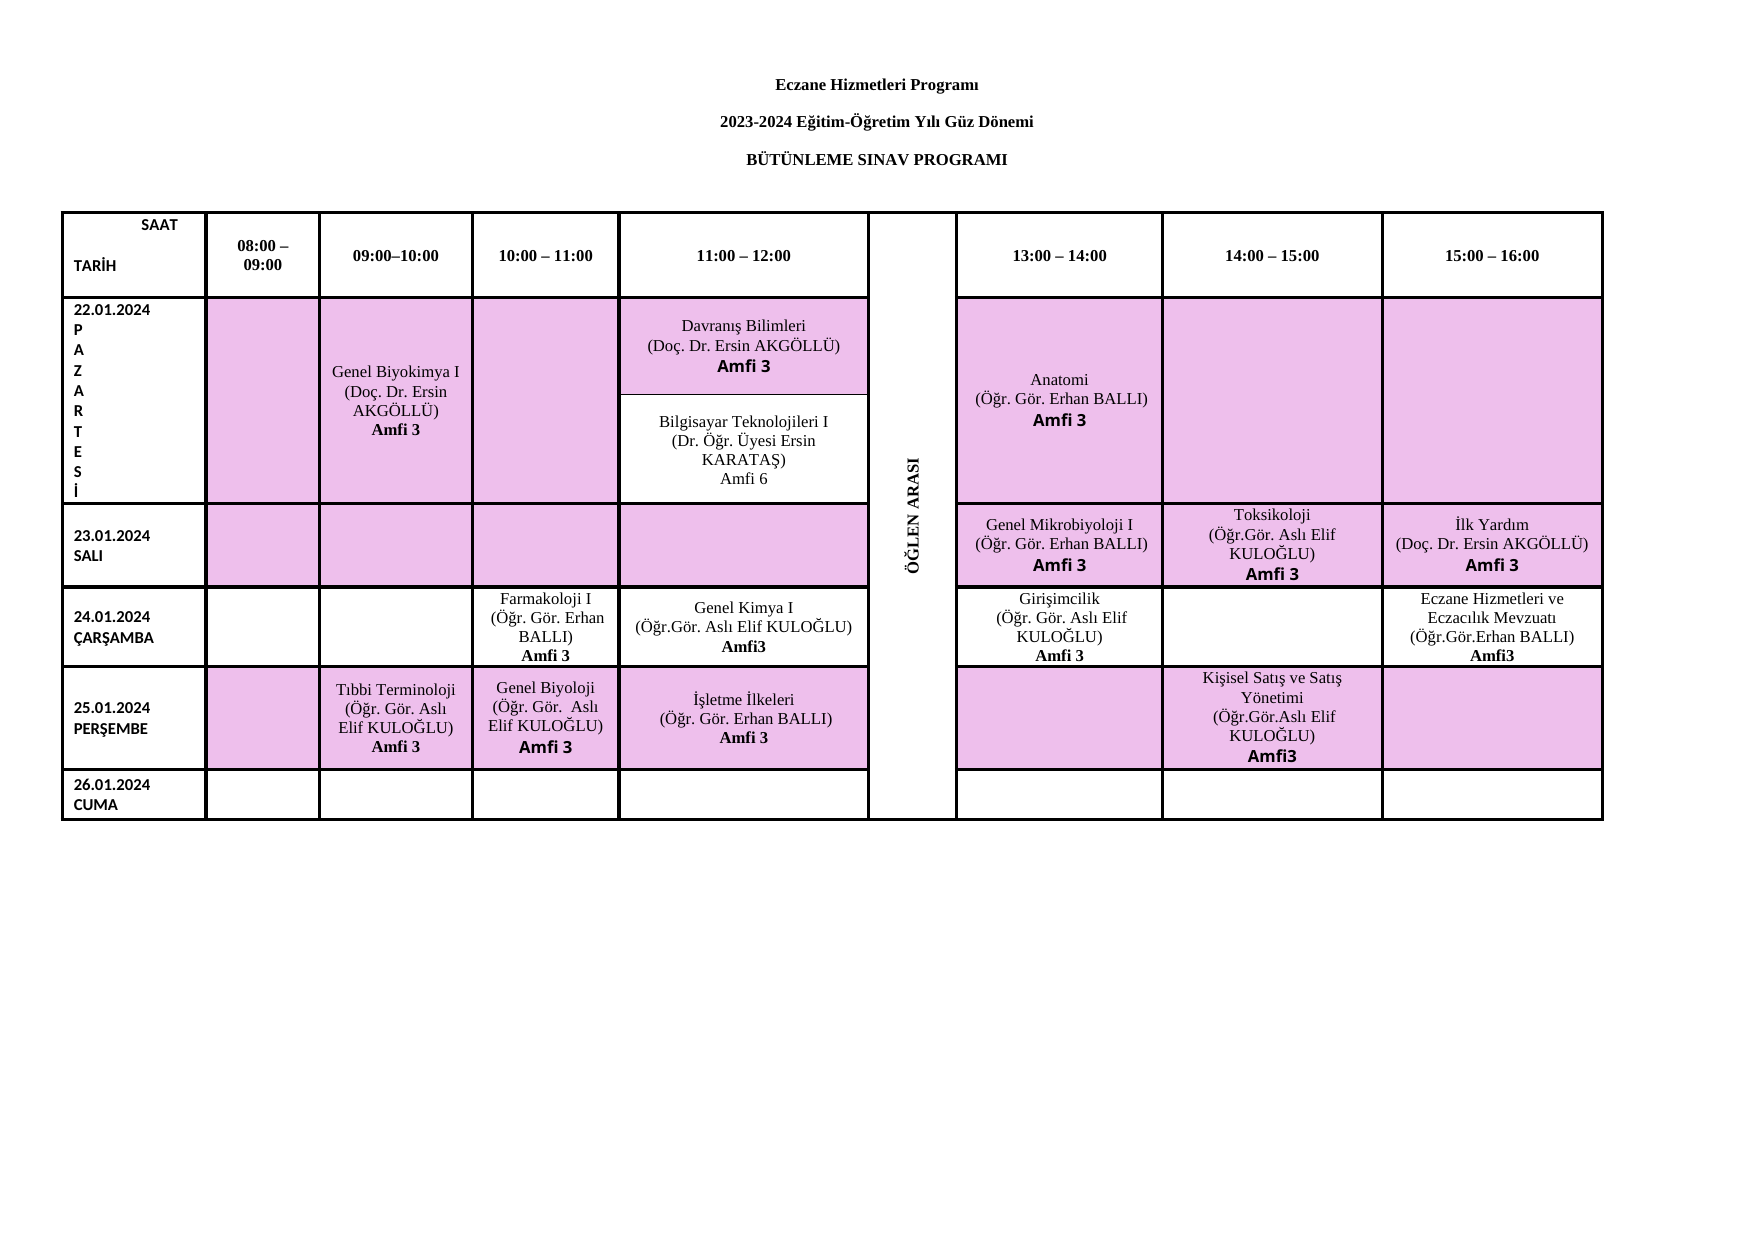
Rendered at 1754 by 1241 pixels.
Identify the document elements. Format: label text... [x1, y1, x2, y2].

table_cell [1384, 771, 1601, 818]
table_cell İlk Yardım (Doç. Dr. Ersin AKGÖLLÜ) Amfi 3 [1384, 505, 1601, 585]
table_cell [208, 299, 318, 502]
table_cell [621, 505, 867, 585]
table_header SAAT TARİH [64, 214, 204, 296]
table_cell [1164, 771, 1381, 818]
table_cell Tıbbi Terminoloji (Öğr. Gör. Aslı Elif KULOĞLU) Amfi 3 [321, 668, 471, 768]
table_cell Genel Biyoloji (Öğr. Gör. Aslı Elif KULOĞLU) Amfi 3 [474, 668, 617, 768]
table_cell [474, 771, 617, 818]
table_cell Toksikoloji (Öğr.Gör. Aslı Elif KULOĞLU) Amfi 3 [1164, 505, 1381, 585]
table_cell [208, 589, 318, 665]
table_header 08:00 – 09:00 [208, 214, 318, 296]
table_cell 26.01.2024 CUMA [64, 771, 204, 818]
table_cell İşletme İlkeleri (Öğr. Gör. Erhan BALLI) Amfi 3 [621, 668, 867, 768]
table_cell [958, 771, 1161, 818]
table_cell Eczane Hizmetleri ve Eczacılık Mevzuatı (Öğr.Gör.Erhan BALLI) Amfi3 [1384, 589, 1601, 665]
text Eczane Hizmetleri Programı [75, 75, 1679, 94]
table_header 11:00 – 12:00 [621, 214, 867, 296]
table_cell [208, 505, 318, 585]
table_cell [321, 589, 471, 665]
table_cell [1384, 668, 1601, 768]
table_cell Kişisel Satış ve Satış Yönetimi (Öğr.Gör.Aslı Elif KULOĞLU) Amfi3 [1164, 668, 1381, 768]
text BÜTÜNLEME SINAV PROGRAMI [75, 149, 1679, 169]
table_cell Genel Biyokimya I (Doç. Dr. Ersin AKGÖLLÜ) Amfi 3 [321, 299, 471, 502]
table_cell Davranış Bilimleri (Doç. Dr. Ersin AKGÖLLÜ) Amfi 3 [621, 299, 867, 394]
table_cell 24.01.2024 ÇARŞAMBA [64, 589, 204, 665]
table_header 15:00 – 16:00 [1384, 214, 1601, 296]
table_cell [474, 505, 617, 585]
table_cell [474, 299, 617, 502]
table_cell [208, 668, 318, 768]
table_cell Genel Mikrobiyoloji I (Öğr. Gör. Erhan BALLI) Amfi 3 [958, 505, 1161, 585]
table_cell Bilgisayar Teknolojileri I (Dr. Öğr. Üyesi Ersin KARATAŞ) Amfi 6 [621, 395, 867, 502]
table_header 13:00 – 14:00 [958, 214, 1161, 296]
table_header 14:00 – 15:00 [1164, 214, 1381, 296]
table_cell [958, 668, 1161, 768]
table_cell Genel Kimya I (Öğr.Gör. Aslı Elif KULOĞLU) Amfi3 [621, 589, 867, 665]
table_cell 25.01.2024 PERŞEMBE [64, 668, 204, 768]
table_header 10:00 – 11:00 [474, 214, 617, 296]
table_header ÖĞLEN ARASI [870, 214, 955, 818]
table_cell [321, 505, 471, 585]
table_cell 22.01.2024 PAZARTESİ [64, 299, 204, 502]
text 2023-2024 Eğitim-Öğretim Yılı Güz Dönemi [75, 112, 1679, 131]
table_cell [321, 771, 471, 818]
table_cell 23.01.2024 SALI [64, 505, 204, 585]
table_cell [1164, 299, 1381, 502]
table_cell [1384, 299, 1601, 502]
table_cell Girişimcilik (Öğr. Gör. Aslı Elif KULOĞLU) Amfi 3 [958, 589, 1161, 665]
table_cell [208, 771, 318, 818]
table_cell [621, 771, 867, 818]
table_cell Anatomi (Öğr. Gör. Erhan BALLI) Amfi 3 [958, 299, 1161, 502]
table_cell [1164, 589, 1381, 665]
table_cell Farmakoloji I (Öğr. Gör. Erhan BALLI) Amfi 3 [474, 589, 617, 665]
table_header 09:00–10:00 [321, 214, 471, 296]
